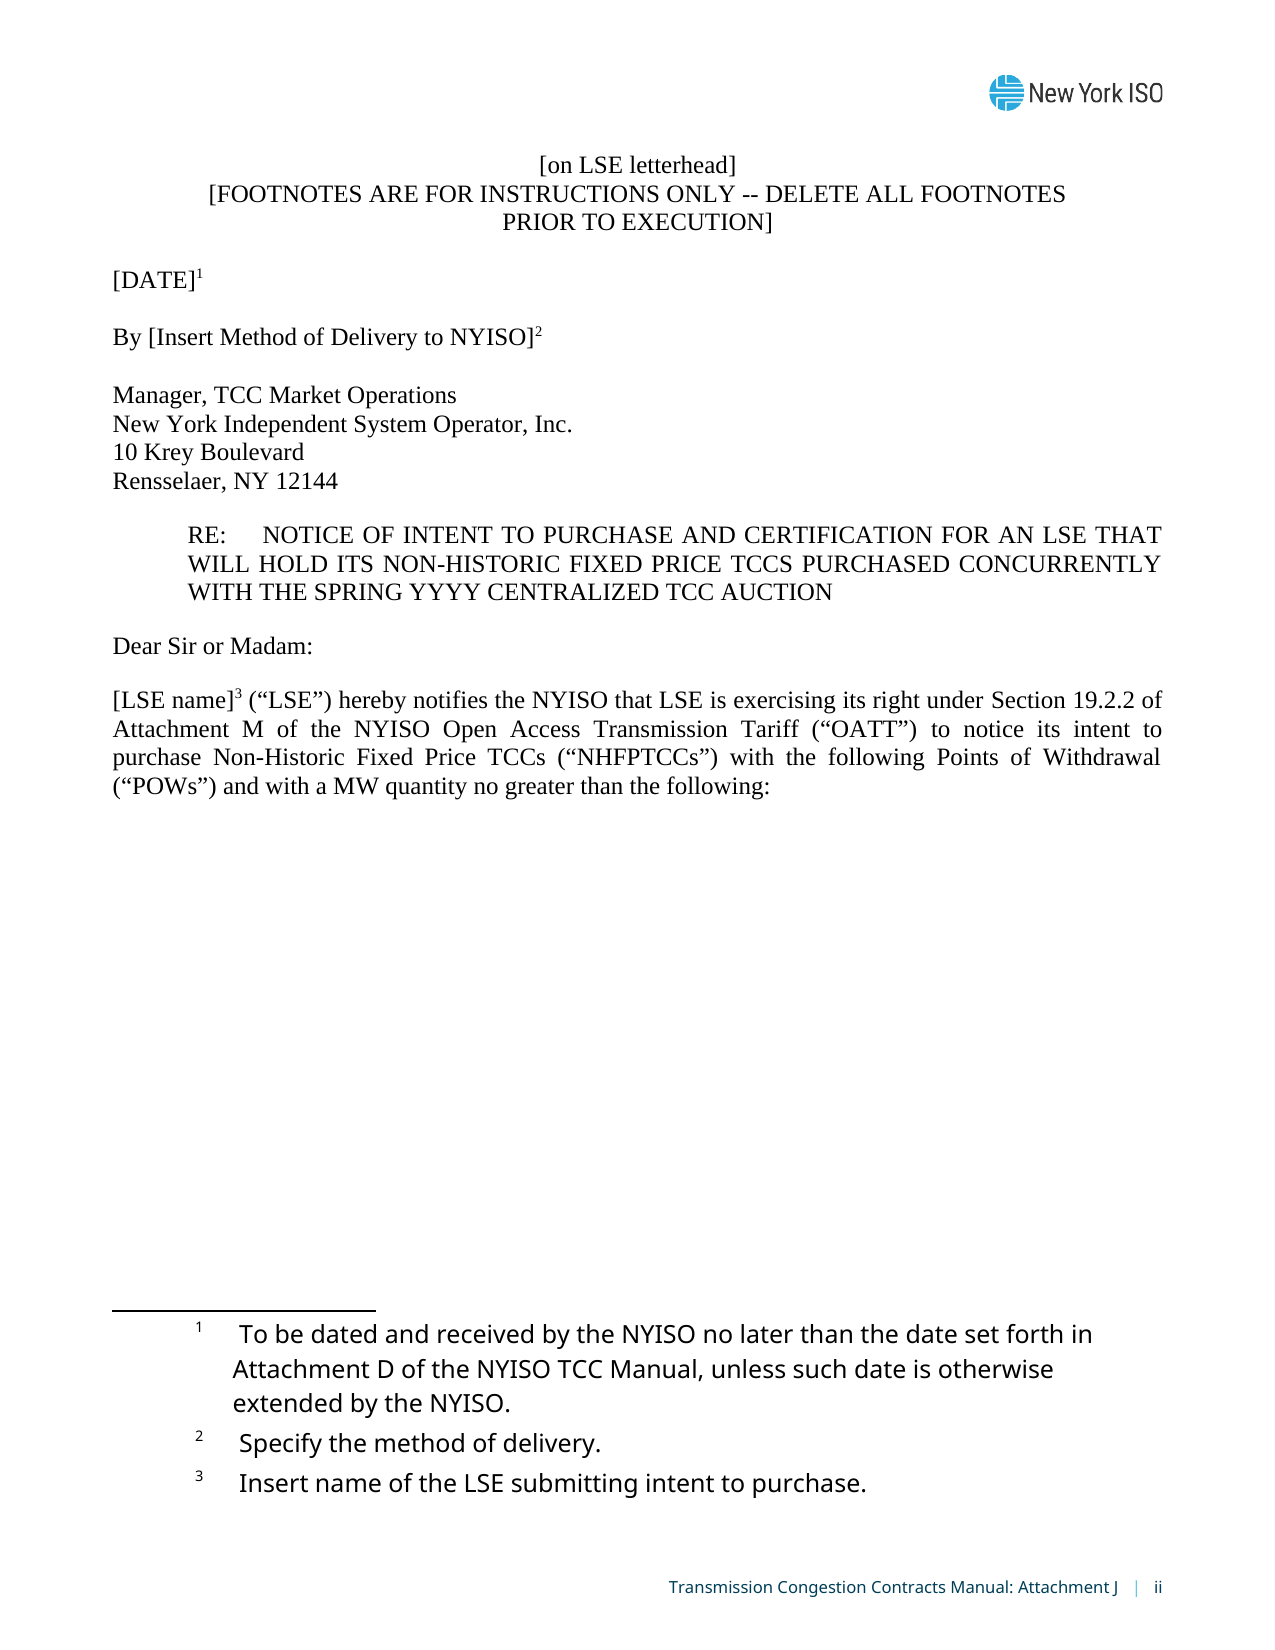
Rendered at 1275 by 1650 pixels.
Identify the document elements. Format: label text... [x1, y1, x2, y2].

text By [Insert Method of Delivery to NYISO] [112, 322, 1162, 351]
title Rensselaer, NY 12144 [112, 466, 1162, 495]
text RE: NOTICE OF INTENT TO PURCHASE AND CERTIFICATION FOR AN LSE THAT WILL HOLD ITS NON-HISTORIC FIXED PRICE TCCS PURCHASED CONCURRENTLY WITH THE SPRING YYYY CENTRALIZED TCC AUCTION [187, 520, 1162, 606]
text Dear Sir or Madam: [112, 631, 1162, 660]
text [DATE] [112, 265, 1162, 294]
text [LSE name] (“LSE”) hereby notifies the NYISO that LSE is exercising its right under Section 19.2.2 of Attachment M of the NYISO Open Access Transmission Tariff (“OATT”) to notice its intent to purchase Non-Historic Fixed Price TCCs (“NHFPTCCs”) with the following Points of Withdrawal (“POWs”) and with a MW quantity no greater than the following: [112, 685, 1162, 800]
text [on LSE letterhead] [112, 150, 1162, 179]
picture [960, 1581, 964, 1593]
title Manager, TCC Market Operations [112, 380, 1162, 409]
picture [989, 75, 1163, 111]
title 10 Krey Boulevard [112, 437, 1162, 466]
text [FOOTNOTES ARE FOR INSTRUCTIONS ONLY -- DELETE ALL FOOTNOTES PRIOR TO EXECUTION] [187, 179, 1087, 236]
title New York Independent System Operator, Inc. [112, 409, 1162, 437]
